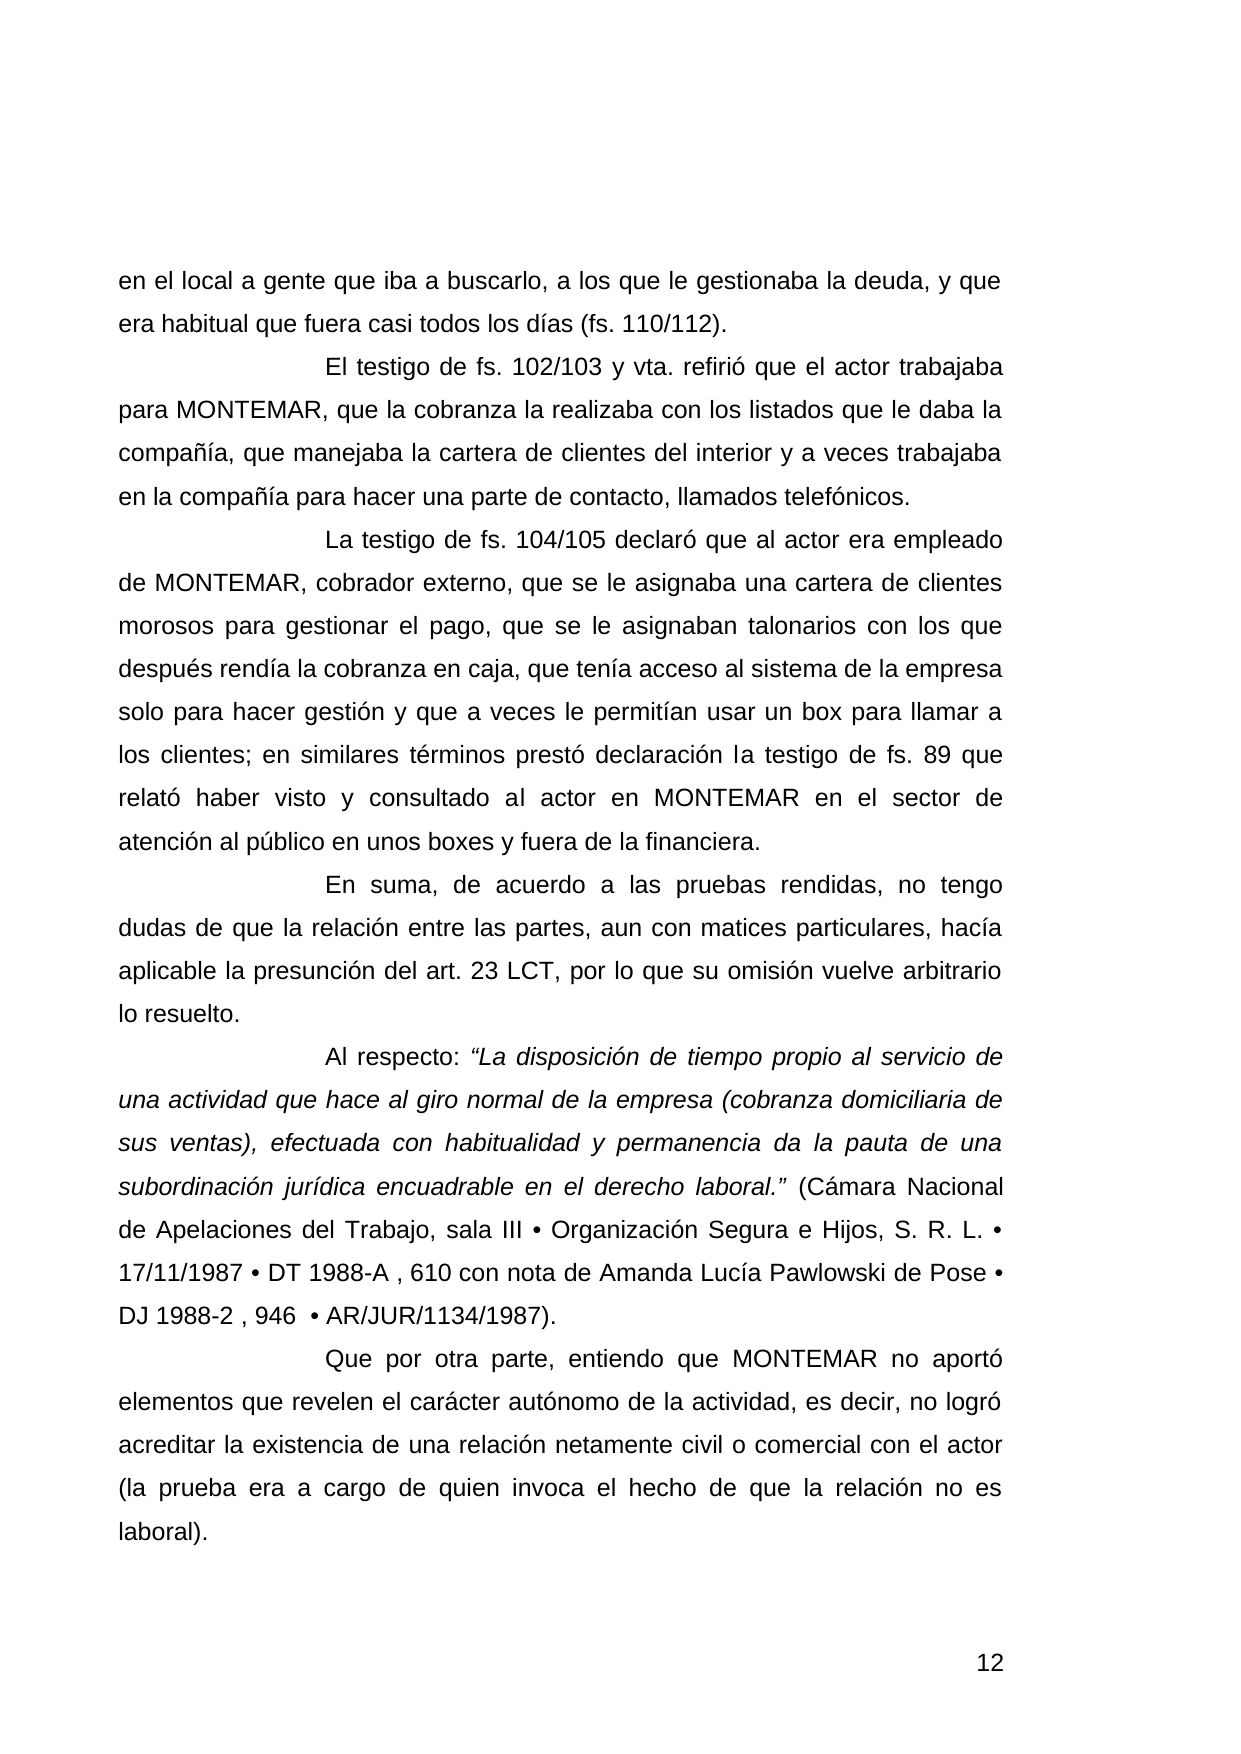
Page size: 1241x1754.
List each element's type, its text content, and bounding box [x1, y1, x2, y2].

text En suma, de acuerdo a las pruebas rendidas, no tengo dudas de que la relación entre las partes, aun con matices particulares, hacía aplicable la presunción del art. 23 LCT, por lo que su omisión vuelve arbitrario lo resuelto. [118, 869, 1004, 1028]
text Al respecto: “La disposición de tiempo propio al servicio de una actividad que hace al giro normal de la empresa (cobranza domiciliaria de sus ventas), efectuada con habitualidad y permanencia da la pauta de una subordinación jurídica encuadrable en el derecho laboral.” (Cámara Nacional de Apelaciones del Trabajo, sala III • Organización Segura e Hijos, S. R. L. • 17/11/1987 • DT 1988-A , 610 con nota de Amanda Lucía Pawlowski de Pose • DJ 1988-2 , 946 • AR/JUR/1134/1987). [118, 1042, 1004, 1329]
text Que por otra parte, entiendo que MONTEMAR no aportó elementos que revelen el carácter autónomo de la actividad, es decir, no logró acreditar la existencia de una relación netamente civil o comercial con el actor (la prueba era a cargo de quien invoca el hecho de que la relación no es laboral). [118, 1344, 1004, 1545]
text La testigo de fs. 104/105 declaró que al actor era empleado de MONTEMAR, cobrador externo, que se le asignaba una cartera de clientes morosos para gestionar el pago, que se le asignaban talonarios con los que después rendía la cobranza en caja, que tenía acceso al sistema de la empresa solo para hacer gestión y que a veces le permitían usar un box para llamar a los clientes; en similares términos prestó declaración la testigo de fs. 89 que relató haber visto y consultado al actor en MONTEMAR en el sector de atención al público en unos boxes y fuera de la financiera. [118, 524, 1004, 855]
text El testigo de fs. 102/103 y vta. refirió que el actor trabajaba para MONTEMAR, que la cobranza la realizaba con los listados que le daba la compañía, que manejaba la cartera de clientes del interior y a veces trabajaba en la compañía para hacer una parte de contacto, llamados telefónicos. [118, 352, 1004, 510]
